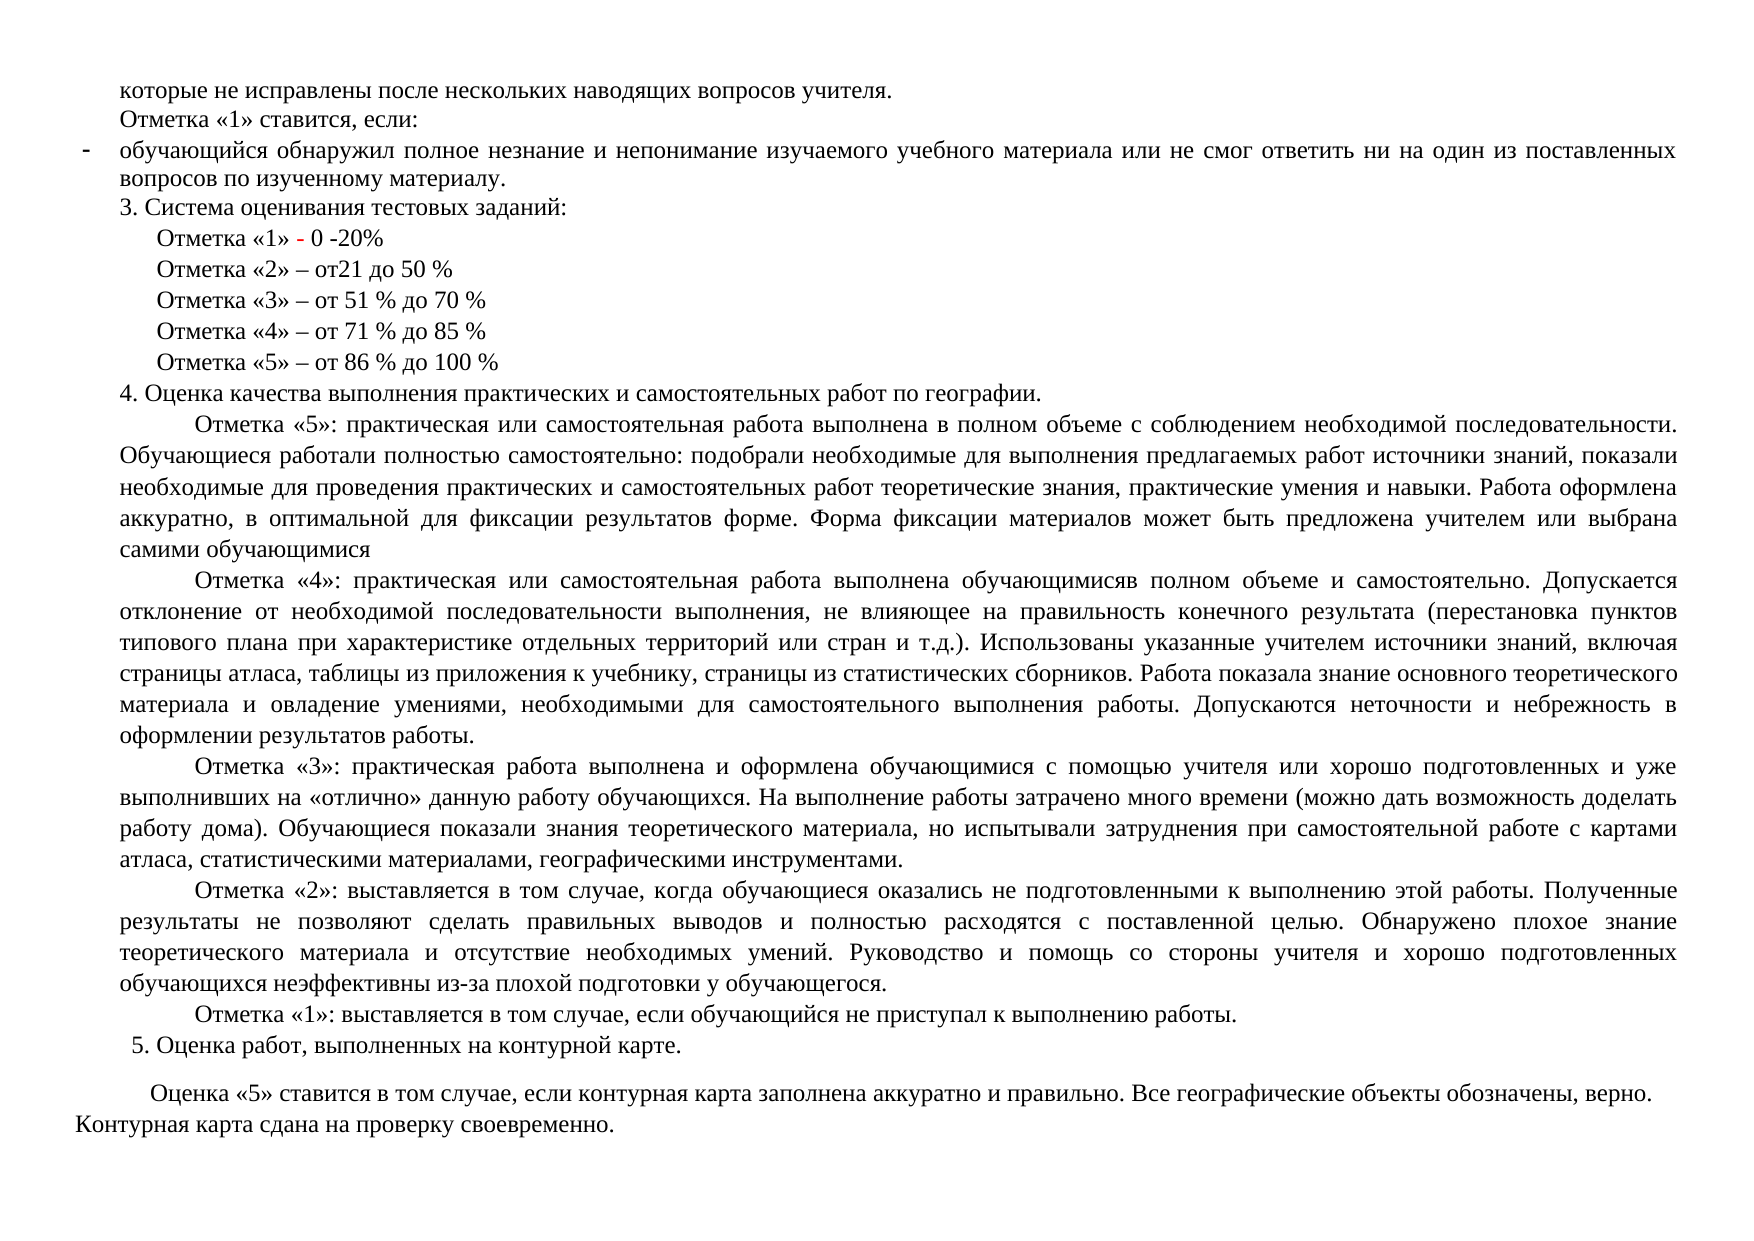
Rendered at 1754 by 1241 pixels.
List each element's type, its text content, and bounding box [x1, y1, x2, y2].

text Отметка «1»: выставляется в том случае, если обучающийся не приступал к выполнению работы. [119, 999, 1679, 1028]
text Отметка «1» - 0 -20% [119, 223, 1679, 252]
text Отметка «1» ставится, если: [119, 104, 1679, 132]
text Отметка «3» – от 51 % до 70 % [119, 285, 1679, 314]
text Отметка «2» – от21 до 50 % [119, 254, 1679, 283]
text Отметка «4»: практическая или самостоятельная работа выполнена обучающимисяв полном объеме и самостоятельно. Допускается отклонение от необходимой последовательности выполнения, не влияющее на правильность конечного результата (перестановка пунктов типового плана при характеристике отдельных территорий или стран и т.д.). Использованы указанные учителем источники знаний, включая страницы атласа, таблицы из приложения к учебнику, страницы из статистических сборников. Работа показала знание основного теоретического материала и овладение умениями, необходимыми для самостоятельного выполнения работы. Допускаются неточности и небрежность в оформлении результатов работы. [119, 565, 1679, 749]
text Отметка «5»: практическая или самостоятельная работа выполнена в полном объеме с соблюдением необходимой последовательности. Обучающиеся работали полностью самостоятельно: подобрали необходимые для выполнения предлагаемых работ источники знаний, показали необходимые для проведения практических и самостоятельных работ теоретические знания, практические умения и навыки. Работа оформлена аккуратно, в оптимальной для фиксации результатов форме. Форма фиксации материалов может быть предложена учителем или выбрана самими обучающимися [119, 409, 1679, 562]
text 5. Оценка работ, выполненных на контурной карте. [75, 1030, 1679, 1059]
text 4. Оценка качества выполнения практических и самостоятельных работ по географии. [119, 378, 1679, 407]
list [82, 75, 1679, 104]
text Отметка «3»: практическая работа выполнена и оформлена обучающимися с помощью учителя или хорошо подготовленных и уже выполнивших на «отлично» данную работу обучающихся. На выполнение работы затрачено много времени (можно дать возможность доделать работу дома). Обучающиеся показали знания теоретического материала, но испытывали затруднения при самостоятельной работе с картами атласа, статистическими материалами, географическими инструментами. [119, 751, 1679, 873]
text Отметка «5» – от 86 % до 100 % [119, 347, 1679, 376]
text Отметка «2»: выставляется в том случае, когда обучающиеся оказались не подготовленными к выполнению этой работы. Полученные результаты не позволяют сделать правильных выводов и полностью расходятся с поставленной целью. Обнаружено плохое знание теоретического материала и отсутствие необходимых умений. Руководство и помощь со стороны учителя и хорошо подготовленных обучающихся неэффективны из-за плохой подготовки у обучающегося. [119, 875, 1679, 997]
text 3. Система оценивания тестовых заданий: [119, 192, 1679, 221]
list обучающийся обнаружил полное незнание и непонимание изучаемого учебного материала или не смог ответить ни на один из поставленных вопросов по изученному материалу. [82, 135, 1679, 192]
text Отметка «4» – от 71 % до 85 % [119, 316, 1679, 345]
text Оценка «5» ставится в том случае, если контурная карта заполнена аккуратно и правильно. Все географические объекты обозначены, верно. Контурная карта сдана на проверку своевременно. [75, 1078, 1679, 1138]
